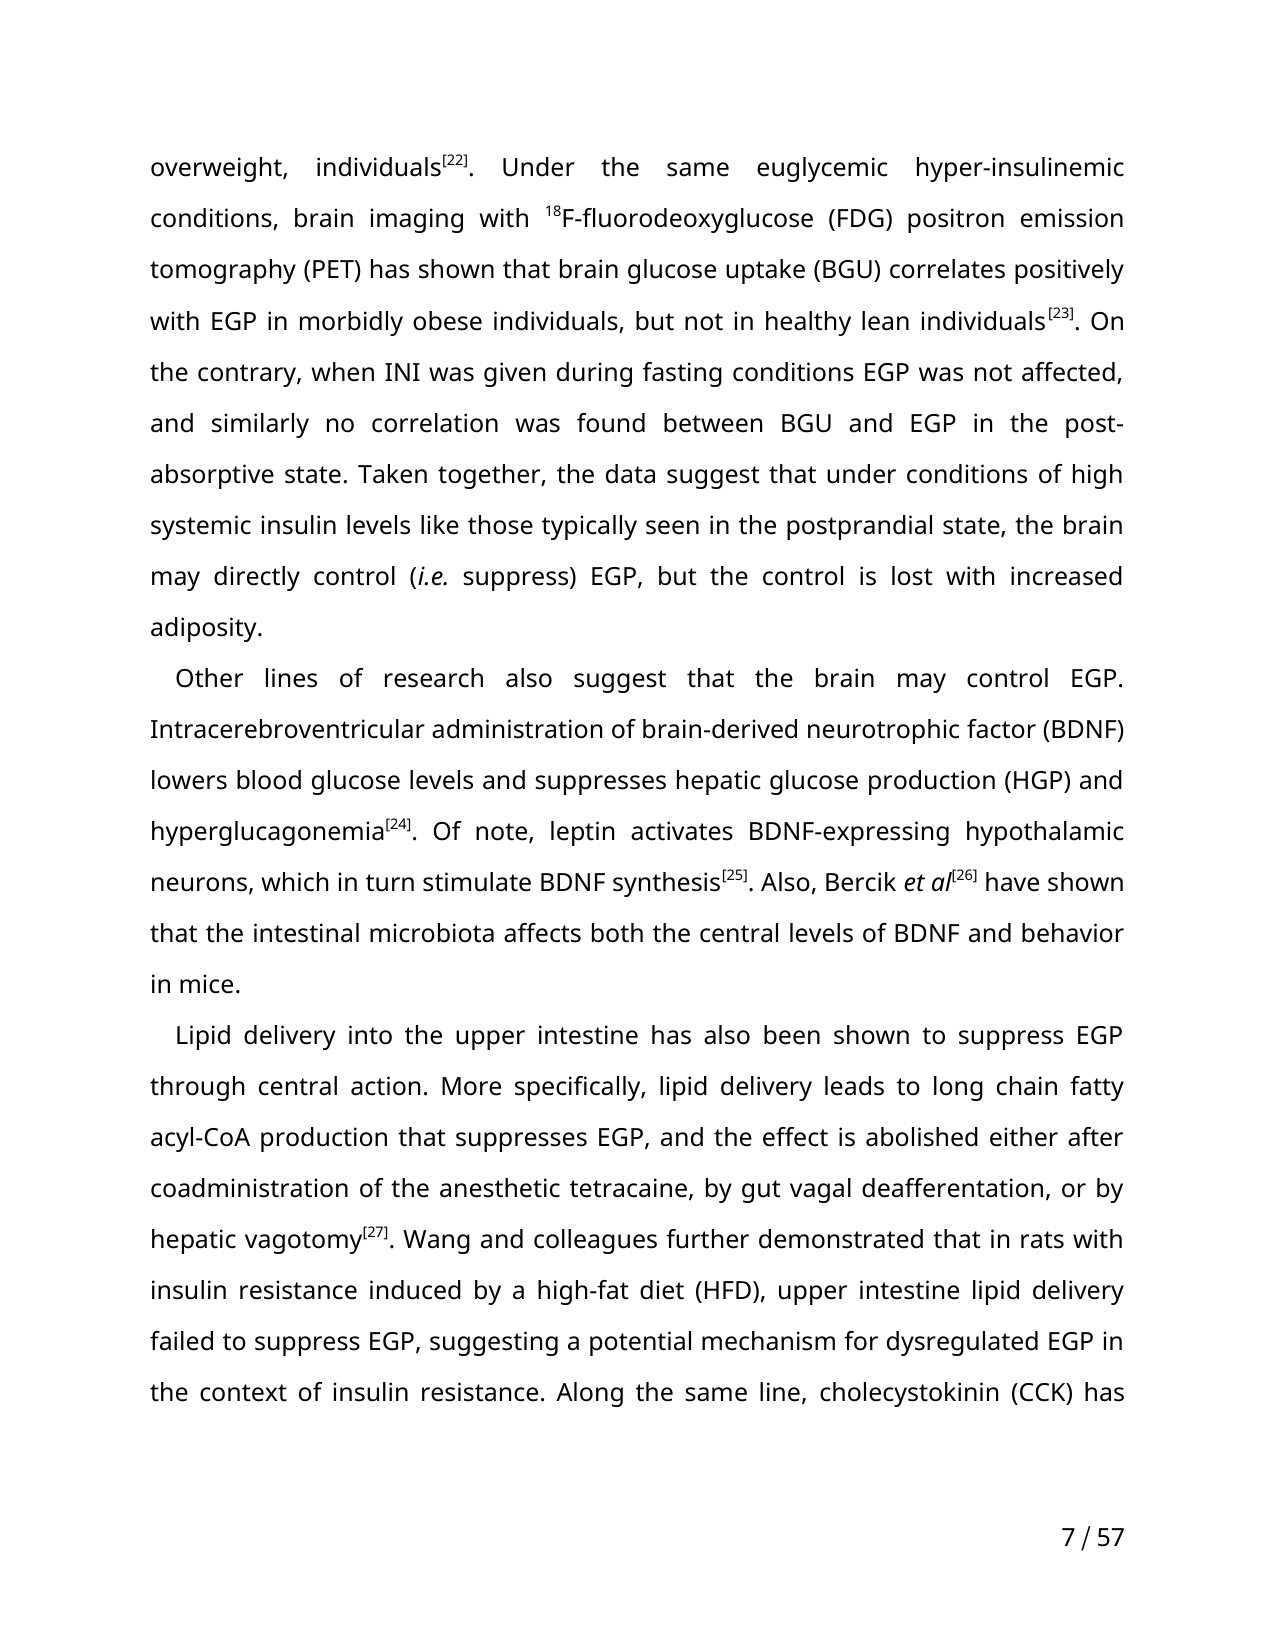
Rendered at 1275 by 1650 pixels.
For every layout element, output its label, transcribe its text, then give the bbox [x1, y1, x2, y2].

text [150, 150, 1125, 643]
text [150, 1018, 1125, 1409]
text Other lines of research also suggest that the brain may control EGP. Intracerebroventricular administration of brain-derived neurotrophic factor (BDNF) lowers blood glucose levels and suppresses hepatic glucose production (HGP) and hyperglucagonemia[24]. Of note, leptin activates BDNF-expressing hypothalamic neurons, which in turn stimulate BDNF synthesis[25]. Also, Bercik et al[26] have shown that the intestinal microbiota affects both the central levels of BDNF and behavior in mice. [150, 660, 1125, 1001]
